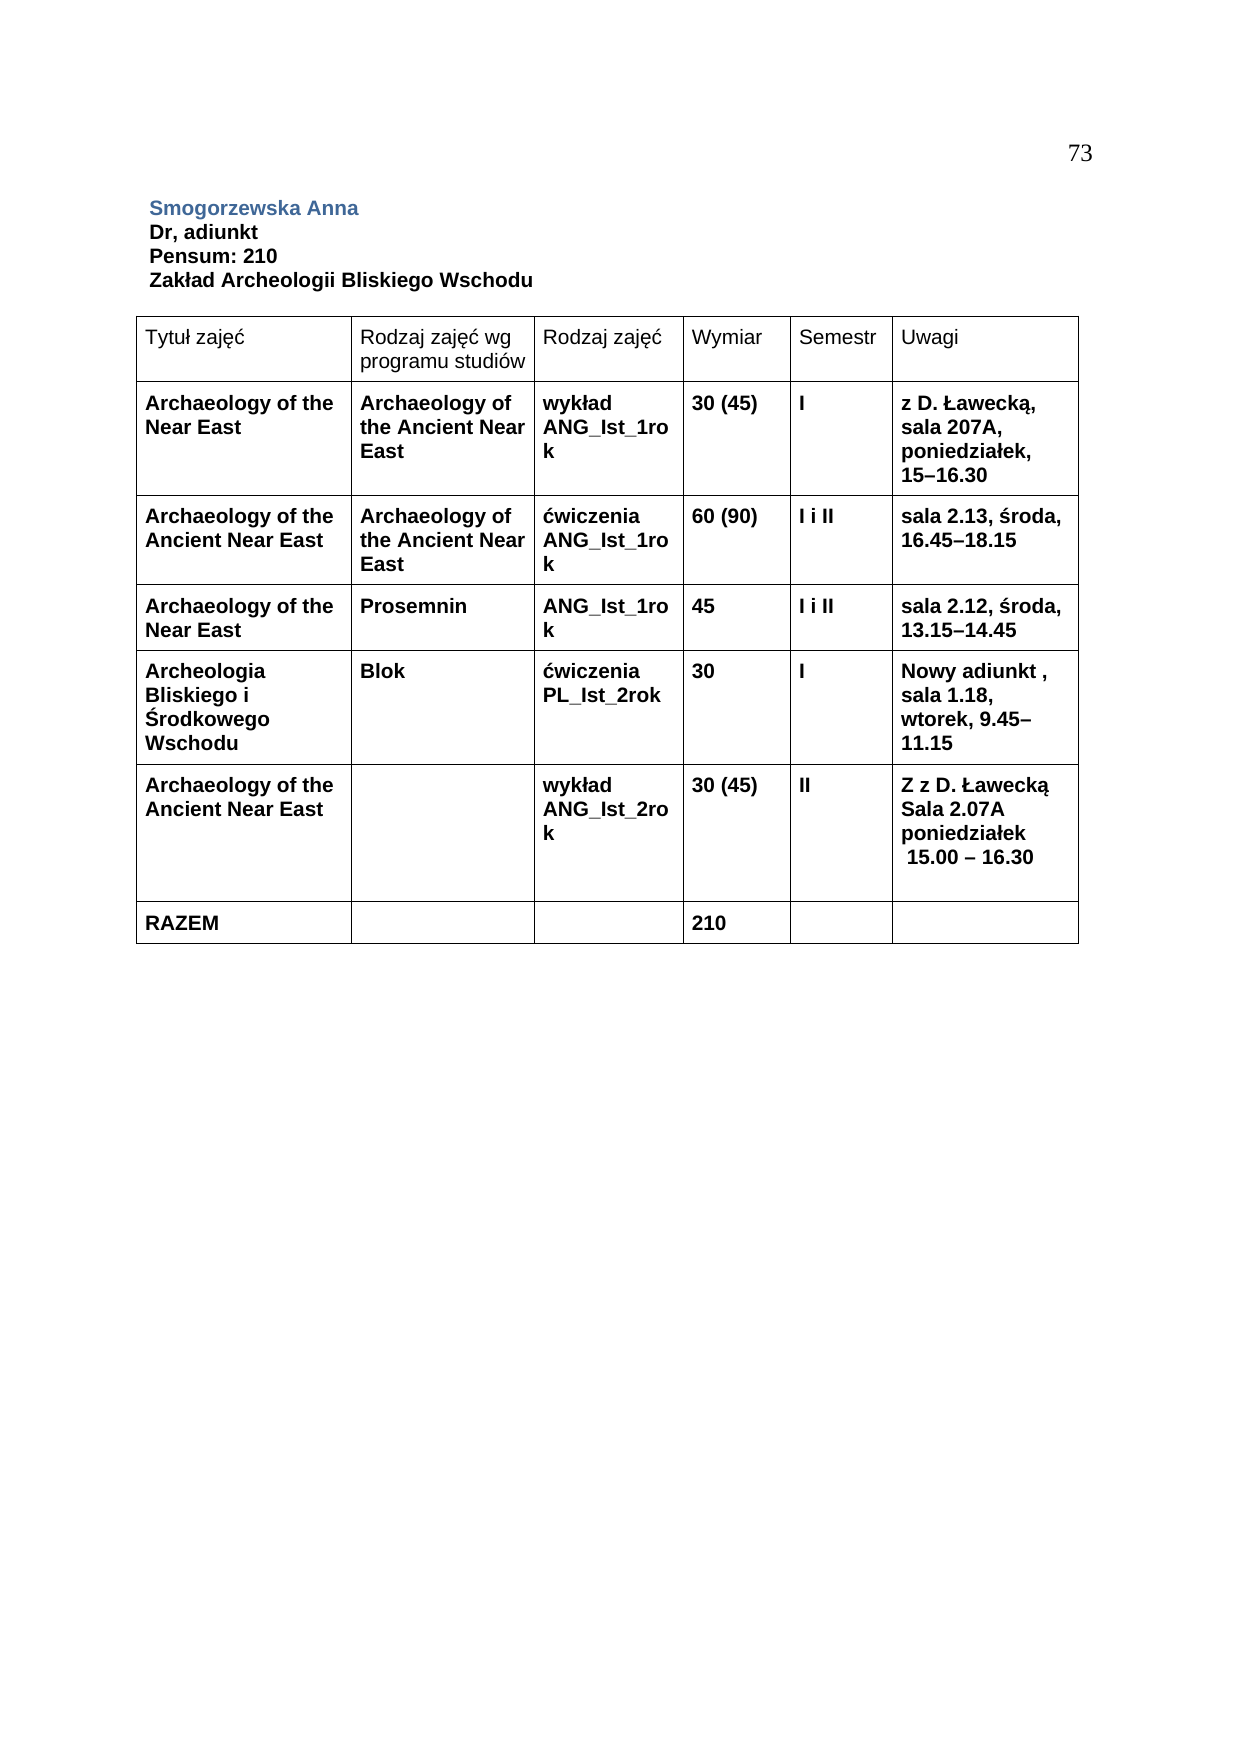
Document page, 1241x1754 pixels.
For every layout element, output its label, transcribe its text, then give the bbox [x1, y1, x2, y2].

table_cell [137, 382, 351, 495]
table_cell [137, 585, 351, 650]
text Dr, adiunkt [149, 220, 1093, 244]
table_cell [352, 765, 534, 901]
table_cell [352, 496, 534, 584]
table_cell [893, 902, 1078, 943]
text Zakład Archeologii Bliskiego Wschodu [149, 268, 1093, 292]
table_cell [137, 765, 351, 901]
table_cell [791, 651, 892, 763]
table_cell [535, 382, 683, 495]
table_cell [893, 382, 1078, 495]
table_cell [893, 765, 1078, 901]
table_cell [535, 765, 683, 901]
text Smogorzewska Anna [149, 196, 1093, 220]
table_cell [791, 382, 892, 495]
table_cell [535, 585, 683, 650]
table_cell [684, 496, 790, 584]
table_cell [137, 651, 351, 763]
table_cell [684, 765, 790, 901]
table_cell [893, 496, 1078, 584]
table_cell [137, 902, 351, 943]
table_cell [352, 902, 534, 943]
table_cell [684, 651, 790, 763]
text Pensum: 210 [149, 244, 1093, 268]
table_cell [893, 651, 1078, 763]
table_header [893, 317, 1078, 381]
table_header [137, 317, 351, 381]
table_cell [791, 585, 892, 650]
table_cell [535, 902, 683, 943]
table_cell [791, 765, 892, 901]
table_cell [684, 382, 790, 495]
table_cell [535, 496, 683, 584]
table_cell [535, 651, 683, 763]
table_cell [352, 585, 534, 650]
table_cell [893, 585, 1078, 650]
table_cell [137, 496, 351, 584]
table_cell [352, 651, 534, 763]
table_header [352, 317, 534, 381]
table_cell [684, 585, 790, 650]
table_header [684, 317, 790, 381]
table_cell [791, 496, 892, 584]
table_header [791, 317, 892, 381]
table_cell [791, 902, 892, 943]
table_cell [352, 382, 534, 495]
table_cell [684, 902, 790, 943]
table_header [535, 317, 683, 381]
